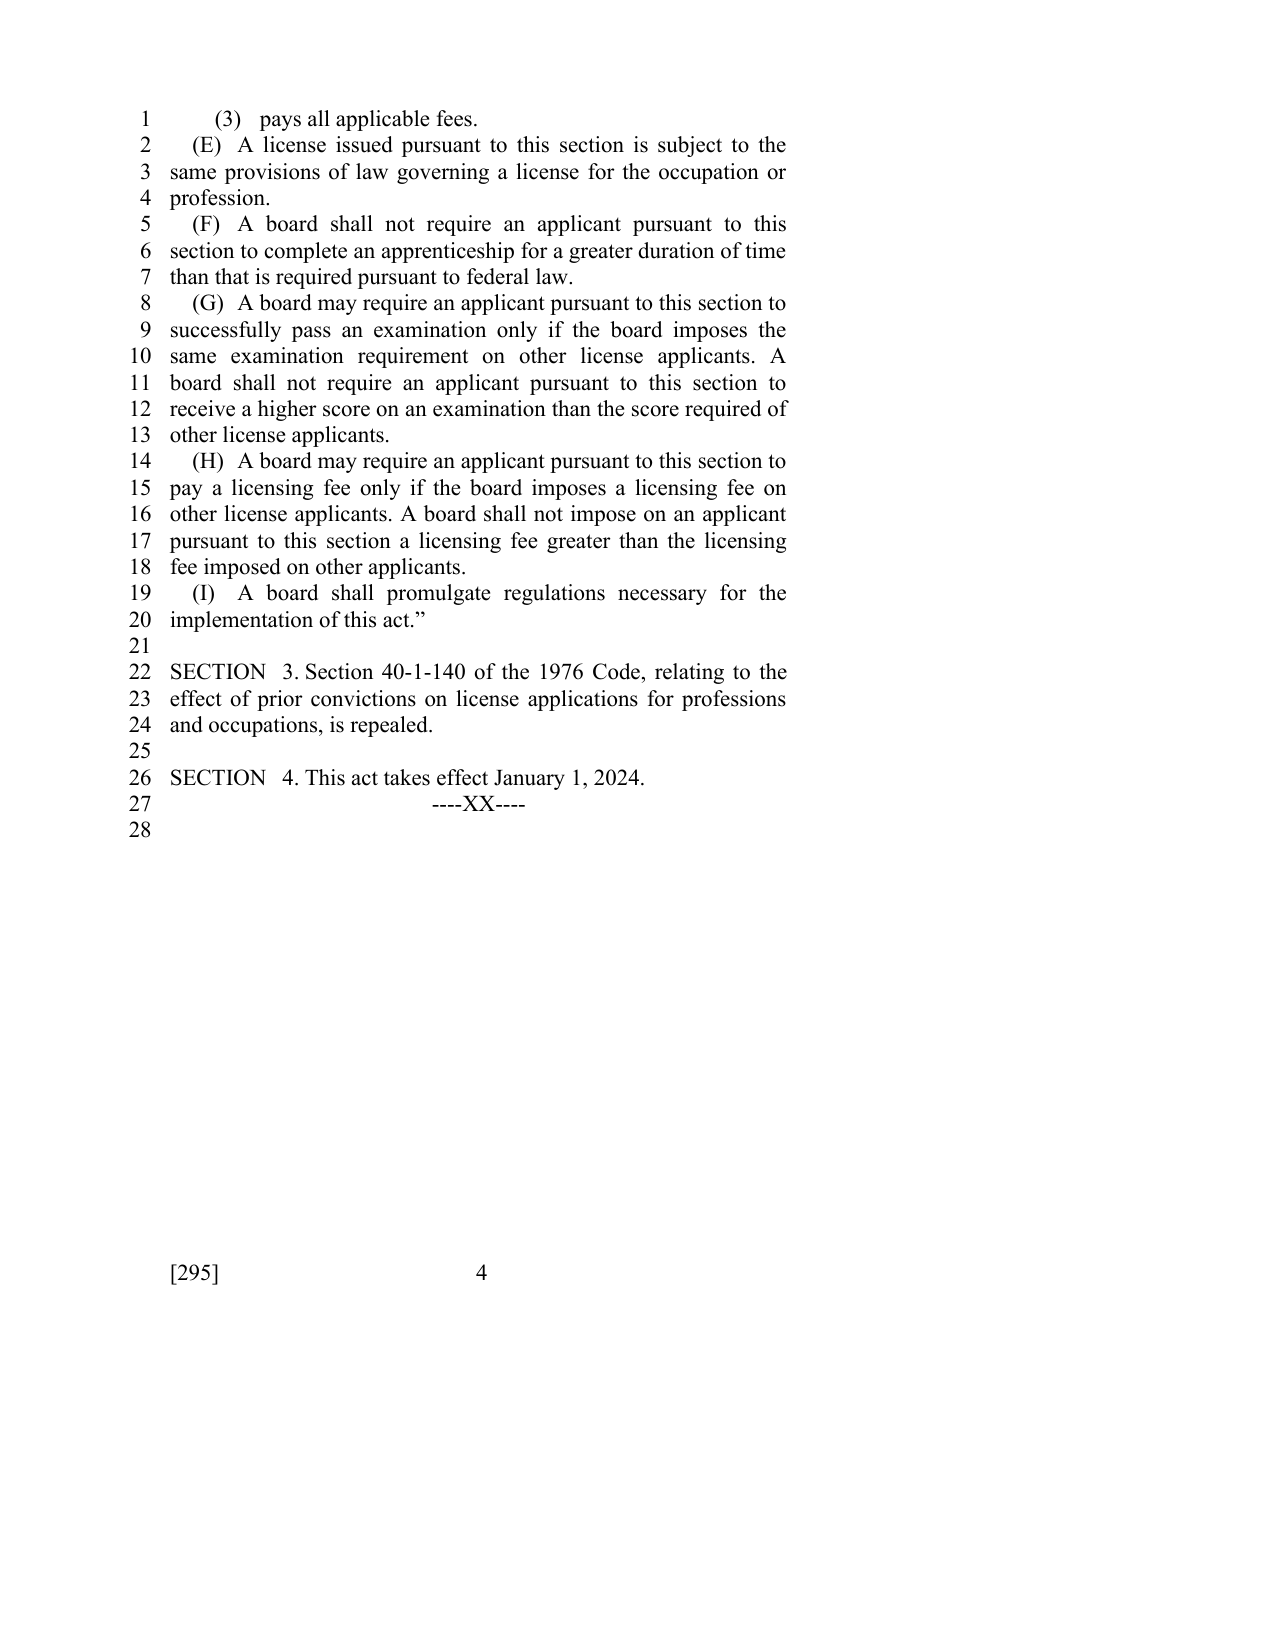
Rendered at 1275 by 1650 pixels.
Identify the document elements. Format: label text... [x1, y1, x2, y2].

text SECTION 3. Section 40-1-140 of the 1976 Code, relating to the effect of prior convictions on license applications for professions and occupations, is repealed. [169, 658, 787, 737]
text (F) A board shall not require an applicant pursuant to this section to complete an apprenticeship for a greater duration of time than that is required pursuant to federal law. [169, 210, 787, 289]
text SECTION 4. This act takes effect January 1, 2024. [169, 764, 787, 790]
text (I) A board shall promulgate regulations necessary for the implementation of this act.” [169, 579, 787, 632]
text ----XX---- [169, 790, 787, 817]
text (H) A board may require an applicant pursuant to this section to pay a licensing fee only if the board imposes a licensing fee on other license applicants. A board shall not impose on an applicant pursuant to this section a licensing fee greater than the licensing fee imposed on other applicants. [169, 448, 787, 579]
text (G) A board may require an applicant pursuant to this section to successfully pass an examination only if the board imposes the same examination requirement on other license applicants. A board shall not require an applicant pursuant to this section to receive a higher score on an examination than the score required of other license applicants. [169, 289, 787, 448]
text (E) A license issued pursuant to this section is subject to the same provisions of law governing a license for the occupation or profession. [169, 131, 787, 210]
text (3) pays all applicable fees. [169, 105, 787, 131]
